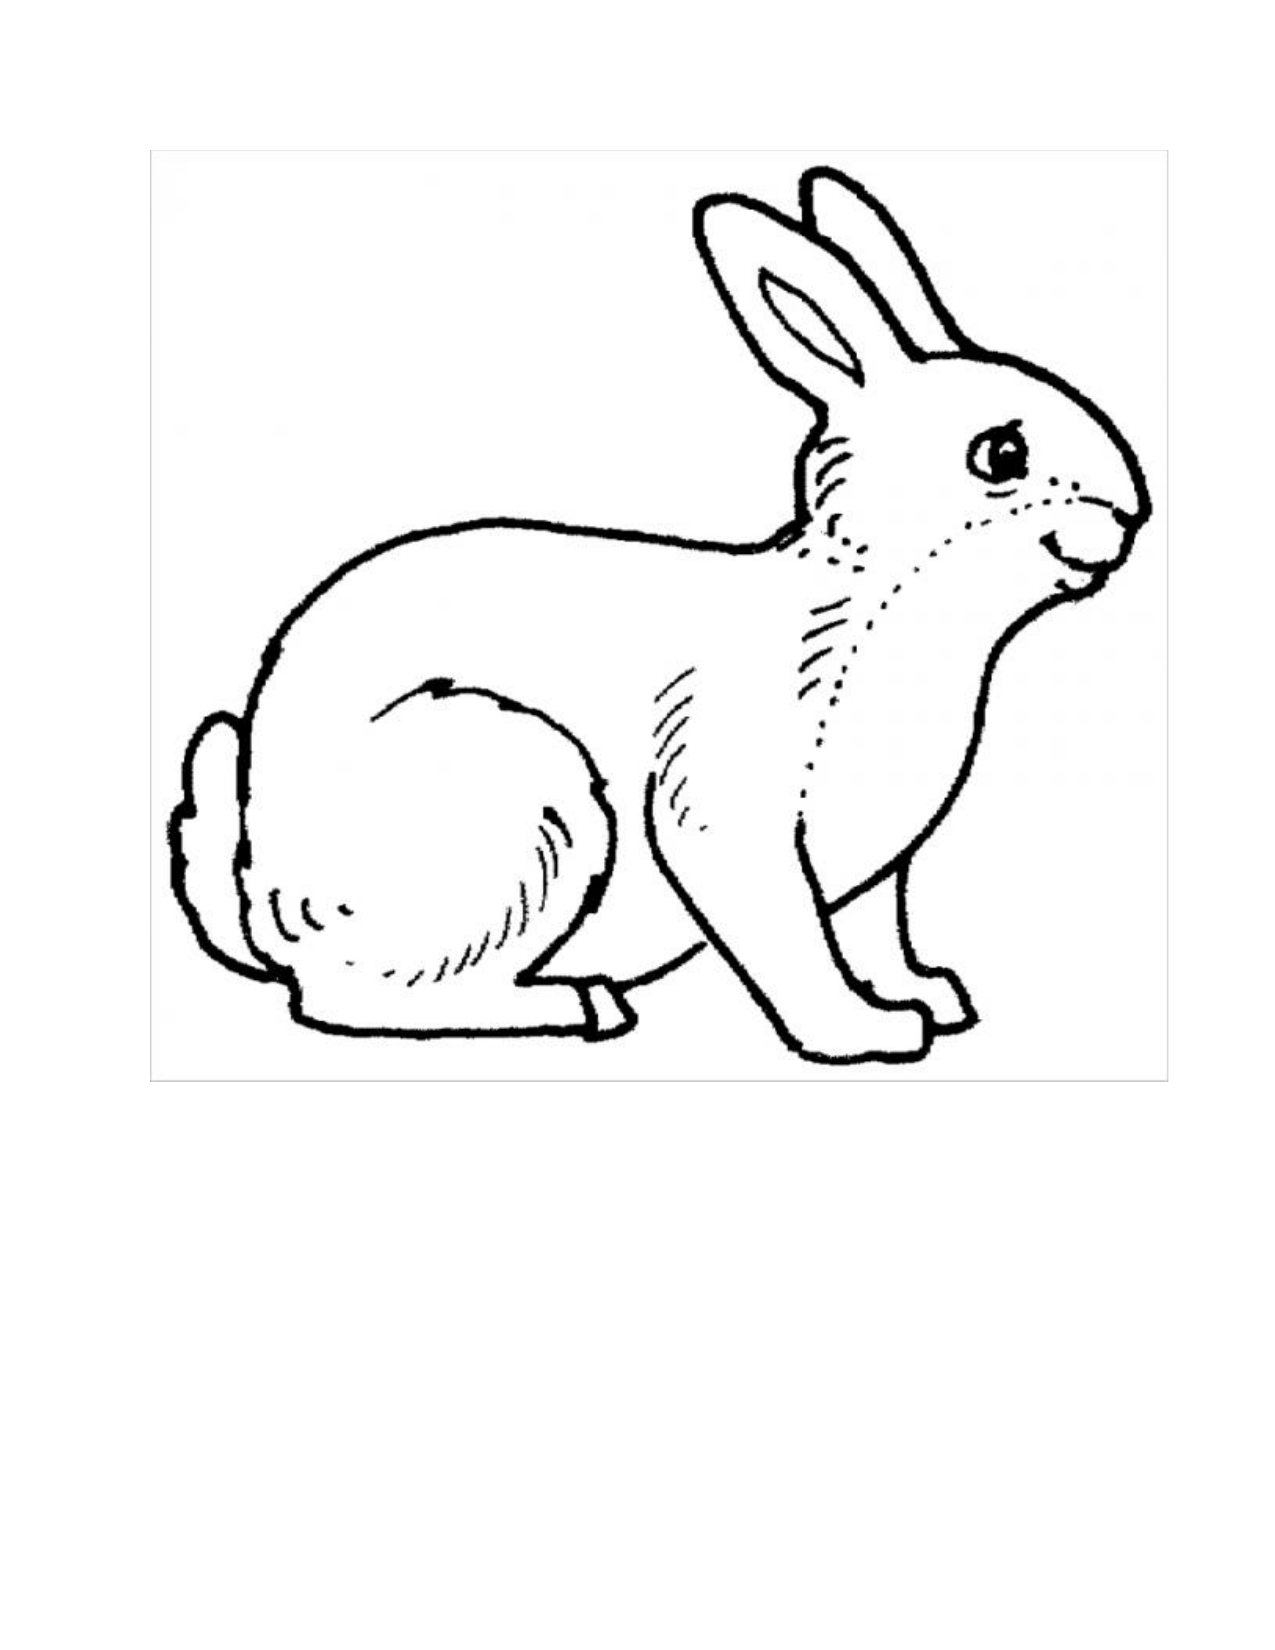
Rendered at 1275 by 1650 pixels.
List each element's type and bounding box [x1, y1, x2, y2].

picture [150, 150, 1169, 1082]
